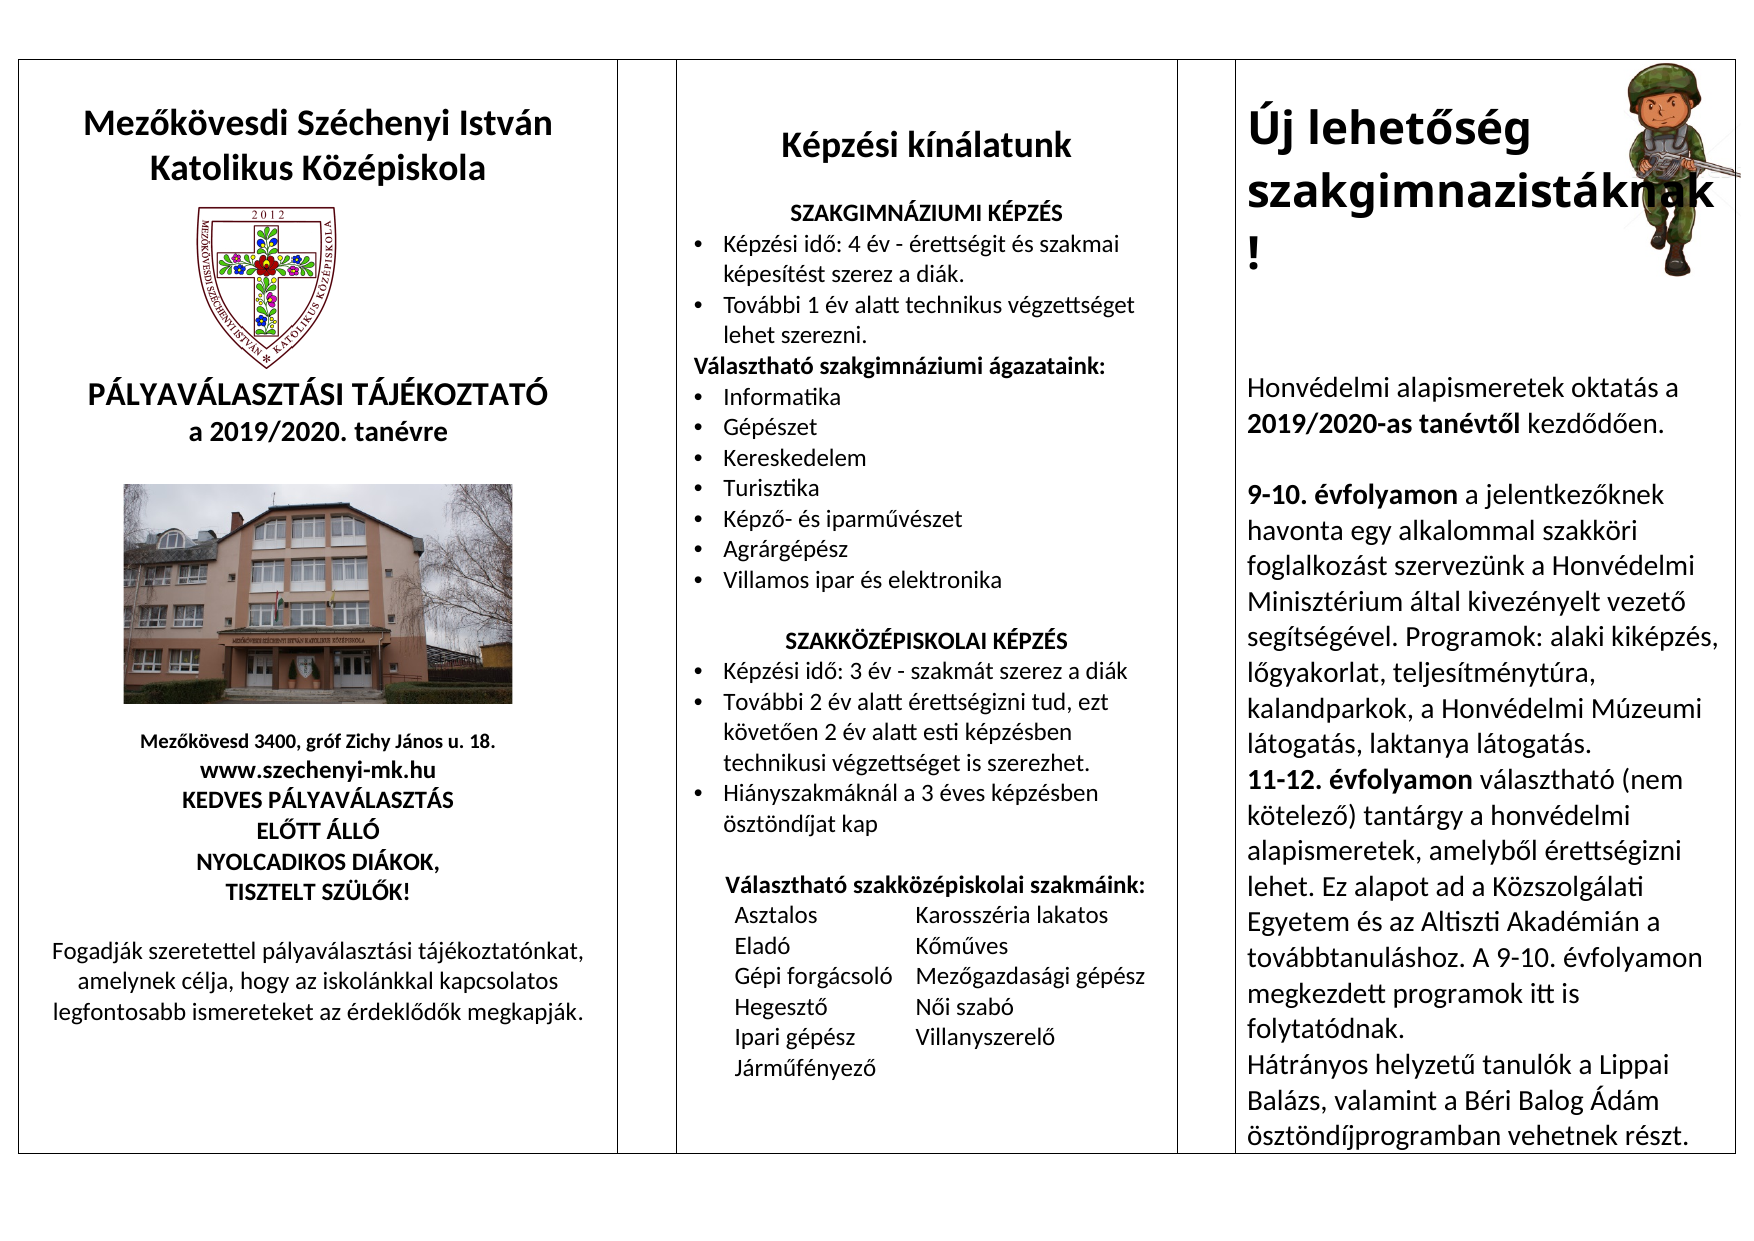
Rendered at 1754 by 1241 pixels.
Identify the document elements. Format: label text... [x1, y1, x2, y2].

table_header Képzési kínálatunk SZAKGIMNÁZIUMI KÉPZÉS Képzési idő: 4 év - érettségit és szakmai képesítést szerez a diák. További 1 év alatt technikus végzettséget lehet szerezni. Választható szakgimnáziumi ágazataink: Informatika Gépészet Kereskedelem Turisztika Képző- és iparművészet Agrárgépész Villamos ipar és elektronika SZAKKÖZÉPISKOLAI KÉPZÉS Képzési idő: 3 év - szakmát szerez a diák További 2 év alatt érettségizni tud, ezt követően 2 év alatt esti képzésben technikusi végzettséget is szerezhet. Hiányszakmáknál a 3 éves képzésben ösztöndíjat kap Választható szakközépiskolai szakmáink: [677, 60, 1177, 1153]
picture [192, 201, 343, 373]
table_header [1178, 60, 1235, 1153]
picture [1736, 59, 1741, 280]
table_header [618, 60, 676, 1153]
picture [123, 484, 513, 704]
